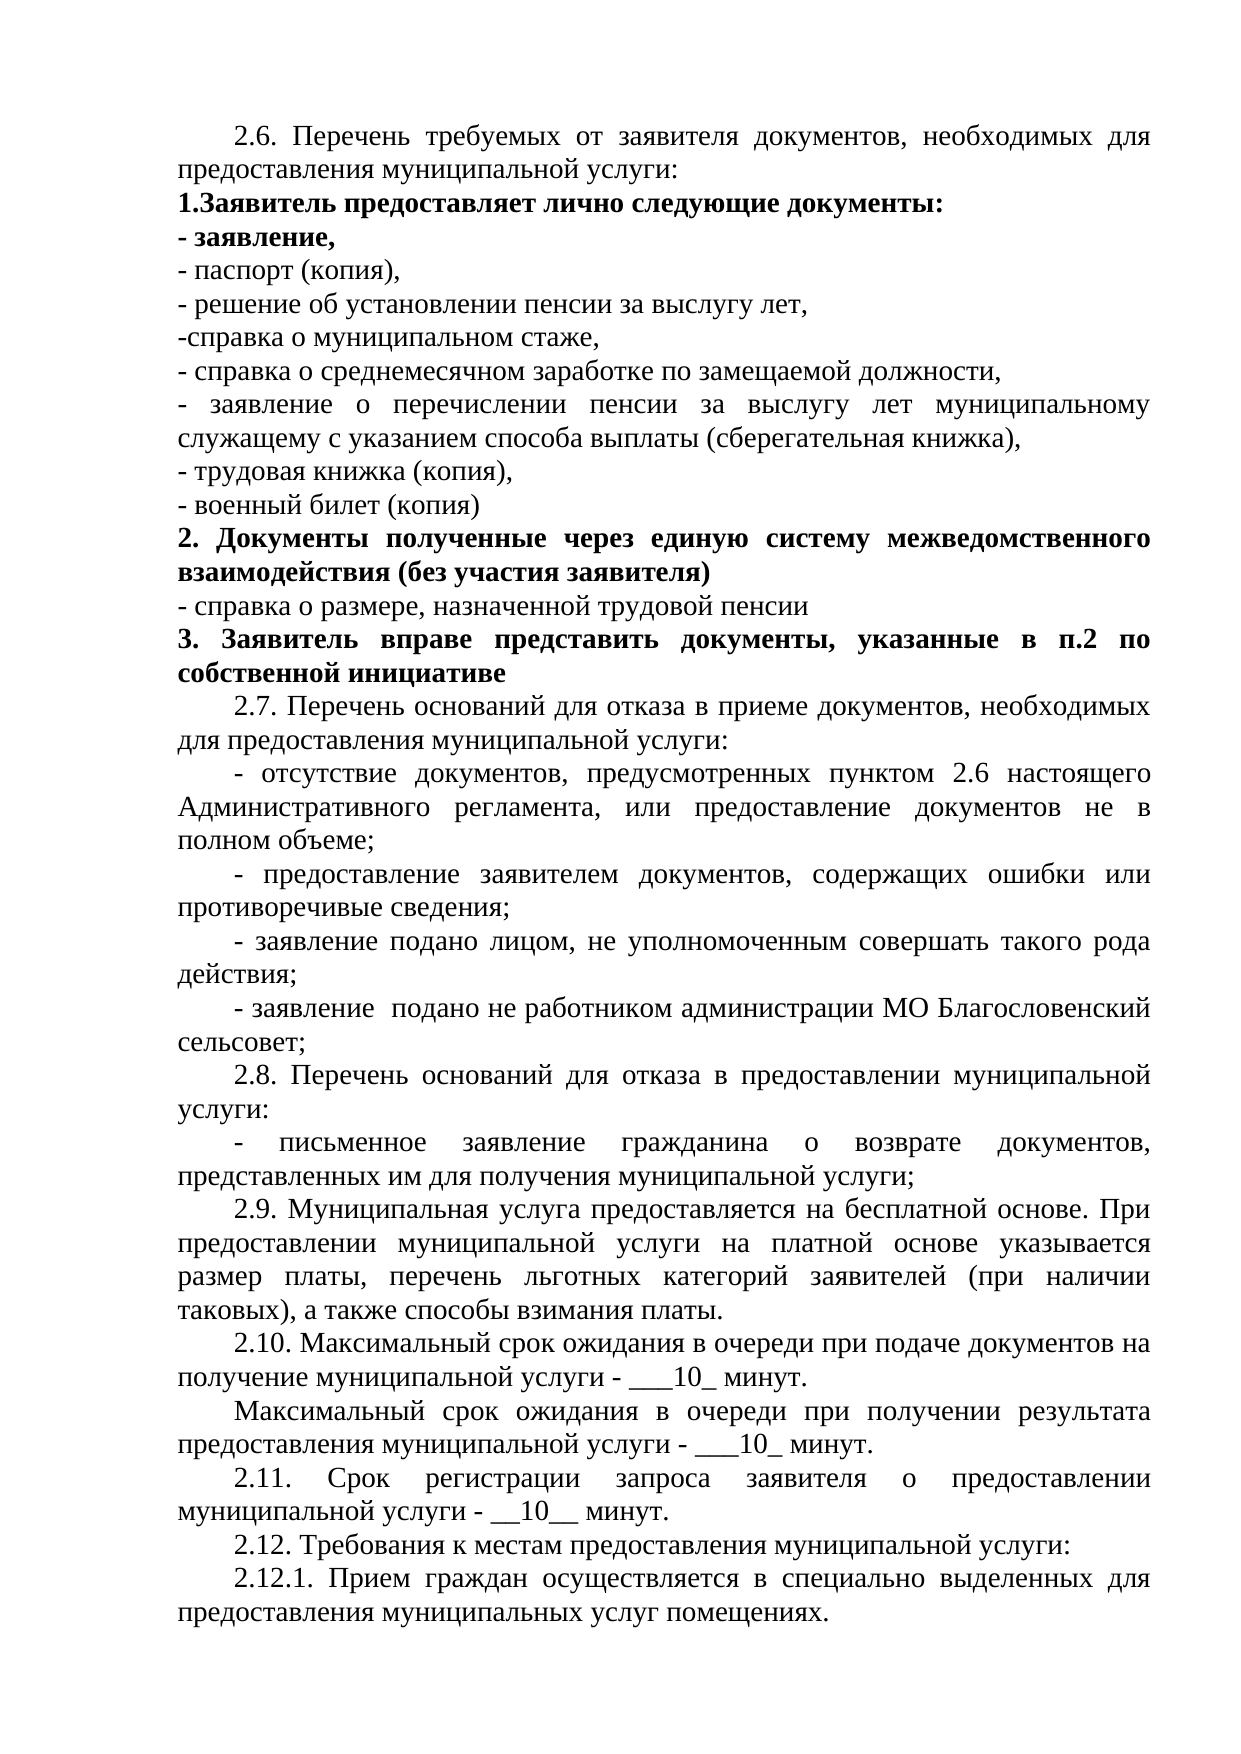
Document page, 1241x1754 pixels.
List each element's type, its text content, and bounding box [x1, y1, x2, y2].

text -справка о муниципальном стаже, [177, 319, 1152, 353]
text 2.9. Муниципальная услуга предоставляется на бесплатной основе. При предоставлении муниципальной услуги на платной основе указывается размер платы, перечень льготных категорий заявителей (при наличии таковых), а также способы взимания платы. [177, 1191, 1152, 1326]
text Максимальный срок ожидания в очереди при получении результата предоставления муниципальной услуги - ___10_ минут. [177, 1393, 1152, 1460]
text 2.12.1. Прием граждан осуществляется в специально выделенных для предоставления муниципальных услуг помещениях. [177, 1560, 1152, 1627]
text - заявление подано не работником администрации МО Благословенский сельсовет; [177, 990, 1152, 1057]
text - решение об установлении пенсии за выслугу лет, [177, 286, 1152, 319]
text - трудовая книжка (копия), [177, 453, 1152, 487]
text - справка о размере, назначенной трудовой пенсии [177, 588, 1152, 621]
text - заявление подано лицом, не уполномоченным совершать такого рода действия; [177, 923, 1152, 990]
text - военный билет (копия) [177, 487, 1152, 521]
text 2.8. Перечень оснований для отказа в предоставлении муниципальной услуги: [177, 1057, 1152, 1124]
text 2.7. Перечень оснований для отказа в приеме документов, необходимых для предоставления муниципальной услуги: [177, 688, 1152, 755]
text 2.10. Максимальный срок ожидания в очереди при подаче документов на получение муниципальной услуги - ___10_ минут. [177, 1326, 1152, 1393]
text 2.11. Срок регистрации запроса заявителя о предоставлении муниципальной услуги - __10__ минут. [177, 1460, 1152, 1527]
text 1.Заявитель предоставляет лично следующие документы: [177, 185, 1152, 219]
text - заявление, [177, 219, 1152, 252]
text - отсутствие документов, предусмотренных пунктом 2.6 настоящего Административного регламента, или предоставление документов не в полном объеме; [177, 755, 1152, 856]
text - паспорт (копия), [177, 252, 1152, 286]
text 2.12. Требования к местам предоставления муниципальной услуги: [177, 1527, 1152, 1560]
text 2. Документы полученные через единую систему межведомственного взаимодействия (без участия заявителя) [177, 521, 1152, 588]
text - письменное заявление гражданина о возврате документов, представленных им для получения муниципальной услуги; [177, 1124, 1152, 1191]
text 2.6. Перечень требуемых от заявителя документов, необходимых для предоставления муниципальной услуги: [177, 118, 1152, 185]
text 3. Заявитель вправе представить документы, указанные в п.2 по собственной инициативе [177, 621, 1152, 688]
text - предоставление заявителем документов, содержащих ошибки или противоречивые сведения; [177, 856, 1152, 923]
text - справка о среднемесячном заработке по замещаемой должности, [177, 353, 1152, 386]
text - заявление о перечислении пенсии за выслугу лет муниципальному служащему с указанием способа выплаты (сберегательная книжка), [177, 386, 1152, 453]
